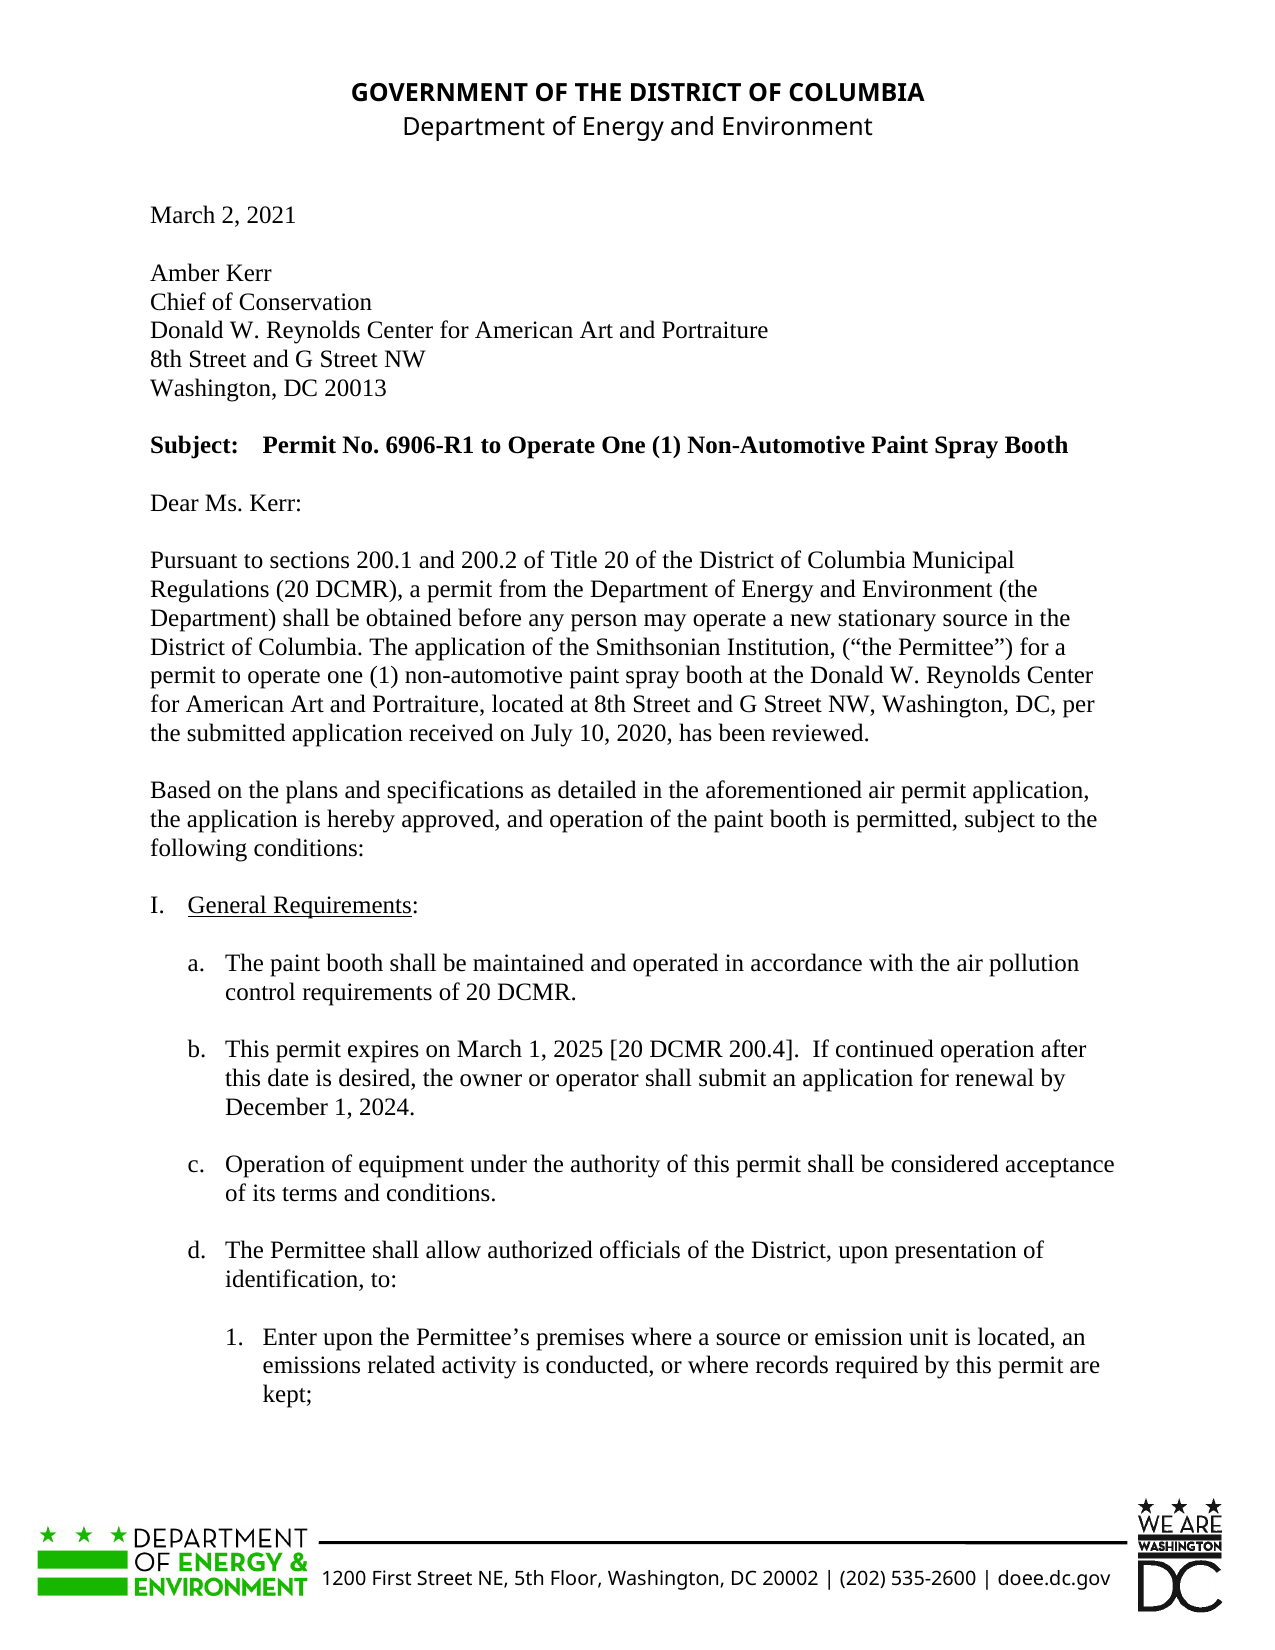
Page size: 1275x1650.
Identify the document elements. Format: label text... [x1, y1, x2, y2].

text a. The paint booth shall be maintained and operated in accordance with the air pollution control requirements of 20 DCMR. [187, 948, 1125, 1006]
text Based on the plans and specifications as detailed in the aforementioned air permit application, the application is hereby approved, and operation of the paint booth is permitted, subject to the following conditions: [150, 776, 1125, 862]
text Subject: Permit No. 6906-R1 to Operate One (1) Non-Automotive Paint Spray Booth [150, 431, 1125, 459]
text d. The Permittee shall allow authorized officials of the District, upon presentation of identification, to: [187, 1236, 1125, 1293]
text I. General Requirements: [150, 891, 1125, 919]
text 1. Enter upon the Permittee’s premises where a source or emission unit is located, an emissions related activity is conducted, or where records required by this permit are kept; [225, 1322, 1125, 1408]
text Dear Ms. Kerr: [150, 488, 1125, 517]
text Washington, DC 20013 [150, 373, 1125, 402]
text March 2, 2021 [150, 201, 1125, 229]
text 8th Street and G Street NW [150, 344, 1125, 373]
text Amber Kerr [150, 258, 1125, 287]
picture [37, 1526, 308, 1596]
text Pursuant to sections 200.1 and 200.2 of Title 20 of the District of Columbia Municipal Regulations (20 DCMR), a permit from the Department of Energy and Environment (the Department) shall be obtained before any person may operate a new stationary source in the District of Columbia. The application of the Smithsonian Institution, (“the Permittee”) for a permit to operate one (1) non-automotive paint spray booth at the Donald W. Reynolds Center for American Art and Portraiture, located at 8th Street and G Street NW, Washington, DC, per the submitted application received on July 10, 2020, has been reviewed. [150, 546, 1125, 747]
picture [1136, 1496, 1223, 1613]
text b. This permit expires on March 1, 2025 [20 DCMR 200.4]. If continued operation after this date is desired, the owner or operator shall submit an application for renewal by December 1, 2024. [187, 1034, 1125, 1121]
text Chief of Conservation [150, 287, 1125, 316]
text c. Operation of equipment under the authority of this permit shall be considered acceptance of its terms and conditions. [187, 1149, 1125, 1207]
text Donald W. Reynolds Center for American Art and Portraiture [150, 316, 1125, 344]
